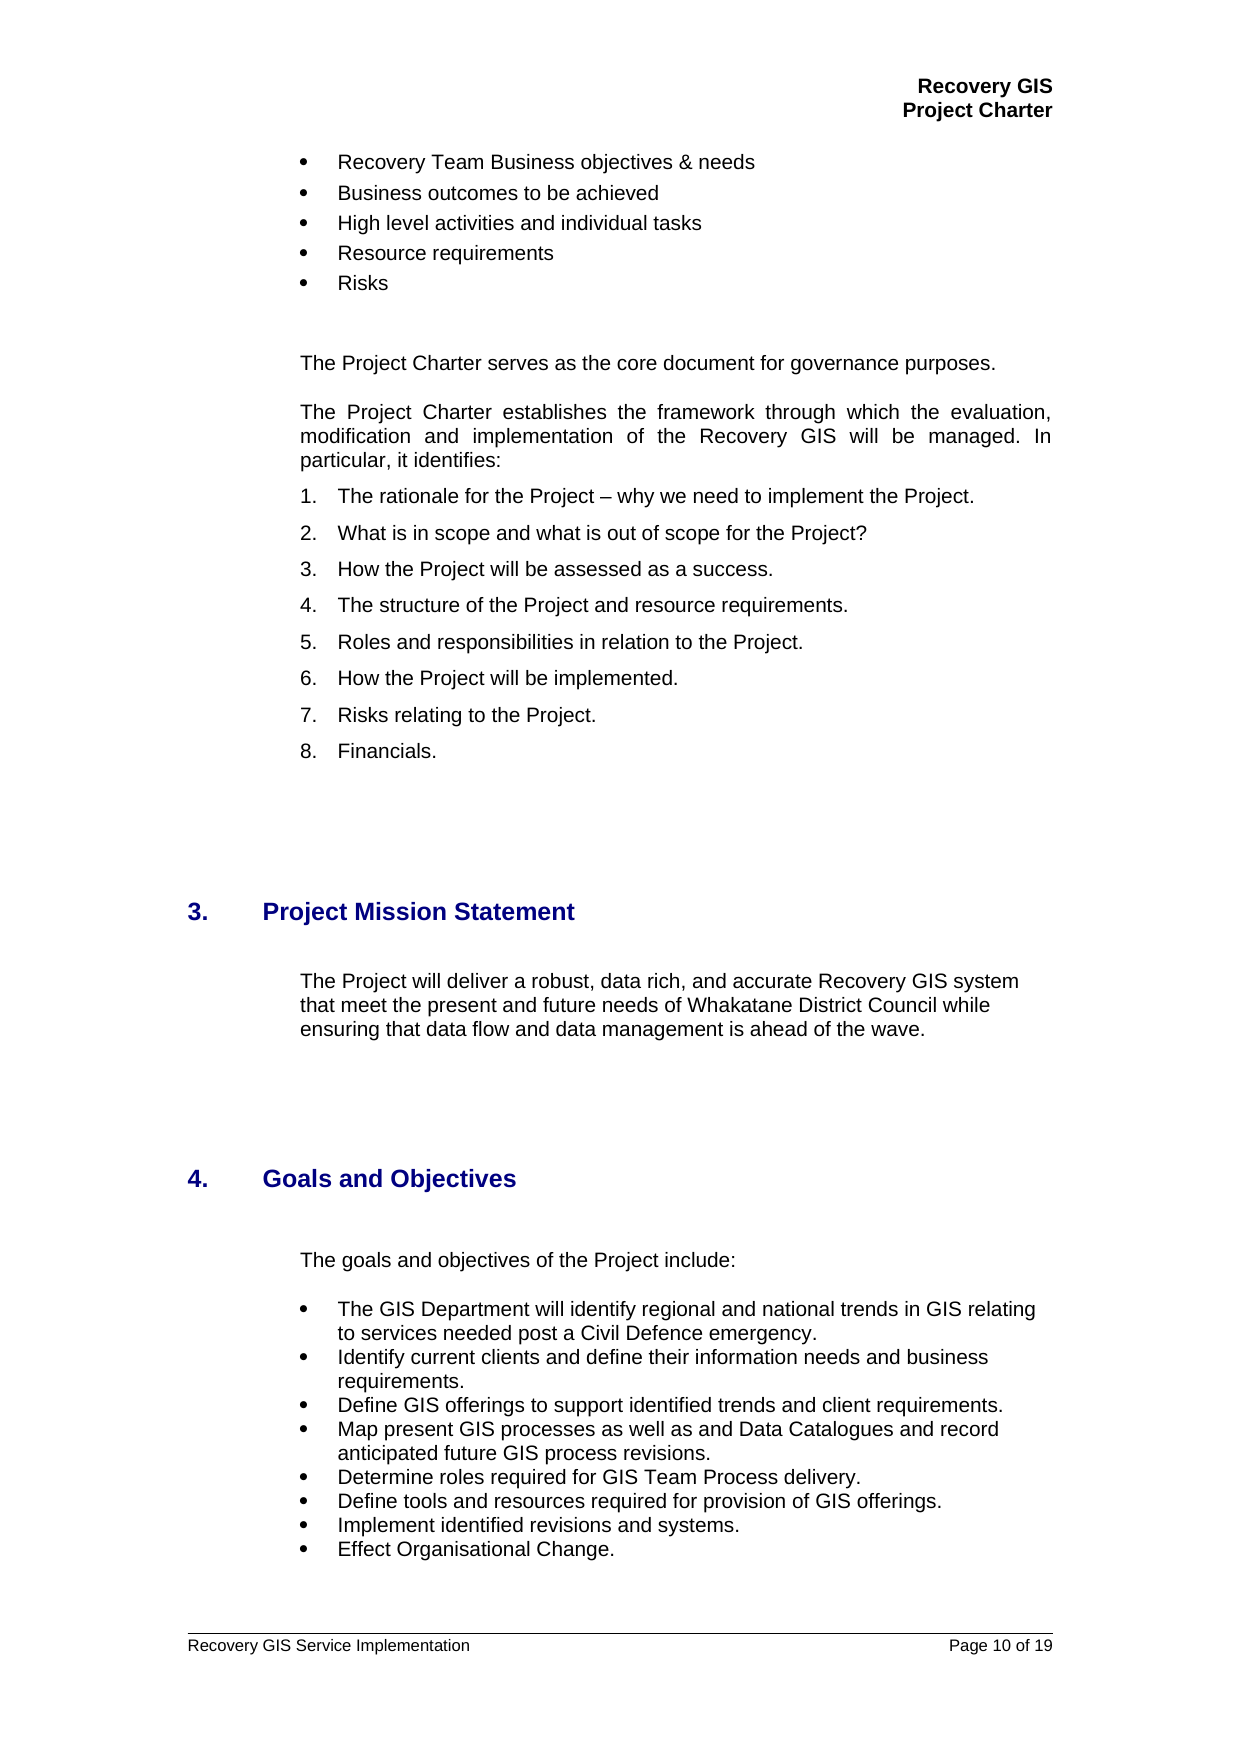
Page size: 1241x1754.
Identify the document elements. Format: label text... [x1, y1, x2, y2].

list Implement identified revisions and systems. [300, 1513, 1053, 1537]
list The rationale for the Project – why we need to implement the Project. [300, 484, 1053, 508]
subtitle Project Statement [187, 897, 1053, 926]
list Map present GIS processes as well as and Data Catalogues and record anticipated future GIS process revisions. [300, 1417, 1053, 1465]
list Risks [300, 271, 1053, 295]
text The Project Charter serves as the core document for governance purposes. [300, 351, 1053, 374]
text The goals and objectives of the Project include: [300, 1248, 1053, 1272]
list Determine roles required for GIS Team Process delivery. [300, 1465, 1053, 1489]
list Define GIS offerings to support identified trends and client requirements. [300, 1393, 1053, 1417]
list What is in scope and what is out of scope for the Project? [300, 520, 1053, 544]
list High level activities and individual tasks [300, 211, 1053, 235]
list Financials. [300, 739, 1053, 763]
list Resource requirements [300, 241, 1053, 265]
list The structure of the Project and resource requirements. [300, 593, 1053, 617]
list How the Project will be implemented. [300, 666, 1053, 690]
text The Project will deliver a robust, data rich, and accurate Recovery GIS system that meet the present and future needs of Whakatane District Council while ensuring that data flow and data management is ahead of the wave. [300, 969, 1053, 1041]
subtitle Goals and Objectives [187, 1164, 1053, 1192]
list Identify current clients and define their information needs and business requirements. [300, 1344, 1053, 1393]
text The Project Charter establishes the framework through which the evaluation, modification and implementation of the Recovery GIS will be managed. In particular, it identifies: [300, 399, 1053, 471]
list Business outcomes to be achieved [300, 180, 1053, 204]
list Recovery Team Business objectives & needs [300, 150, 1053, 174]
list Define tools and resources required for provision of GIS offerings. [300, 1489, 1053, 1513]
list Risks relating to the Project. [300, 703, 1053, 727]
list Roles and responsibilities in relation to the Project. [300, 630, 1053, 654]
list Effect Organisational Change. [300, 1537, 1053, 1561]
list How the Project will be assessed as a success. [300, 557, 1053, 581]
list The GIS Department will identify regional and national trends in GIS relating to services needed post a Civil Defence emergency. [300, 1297, 1053, 1344]
